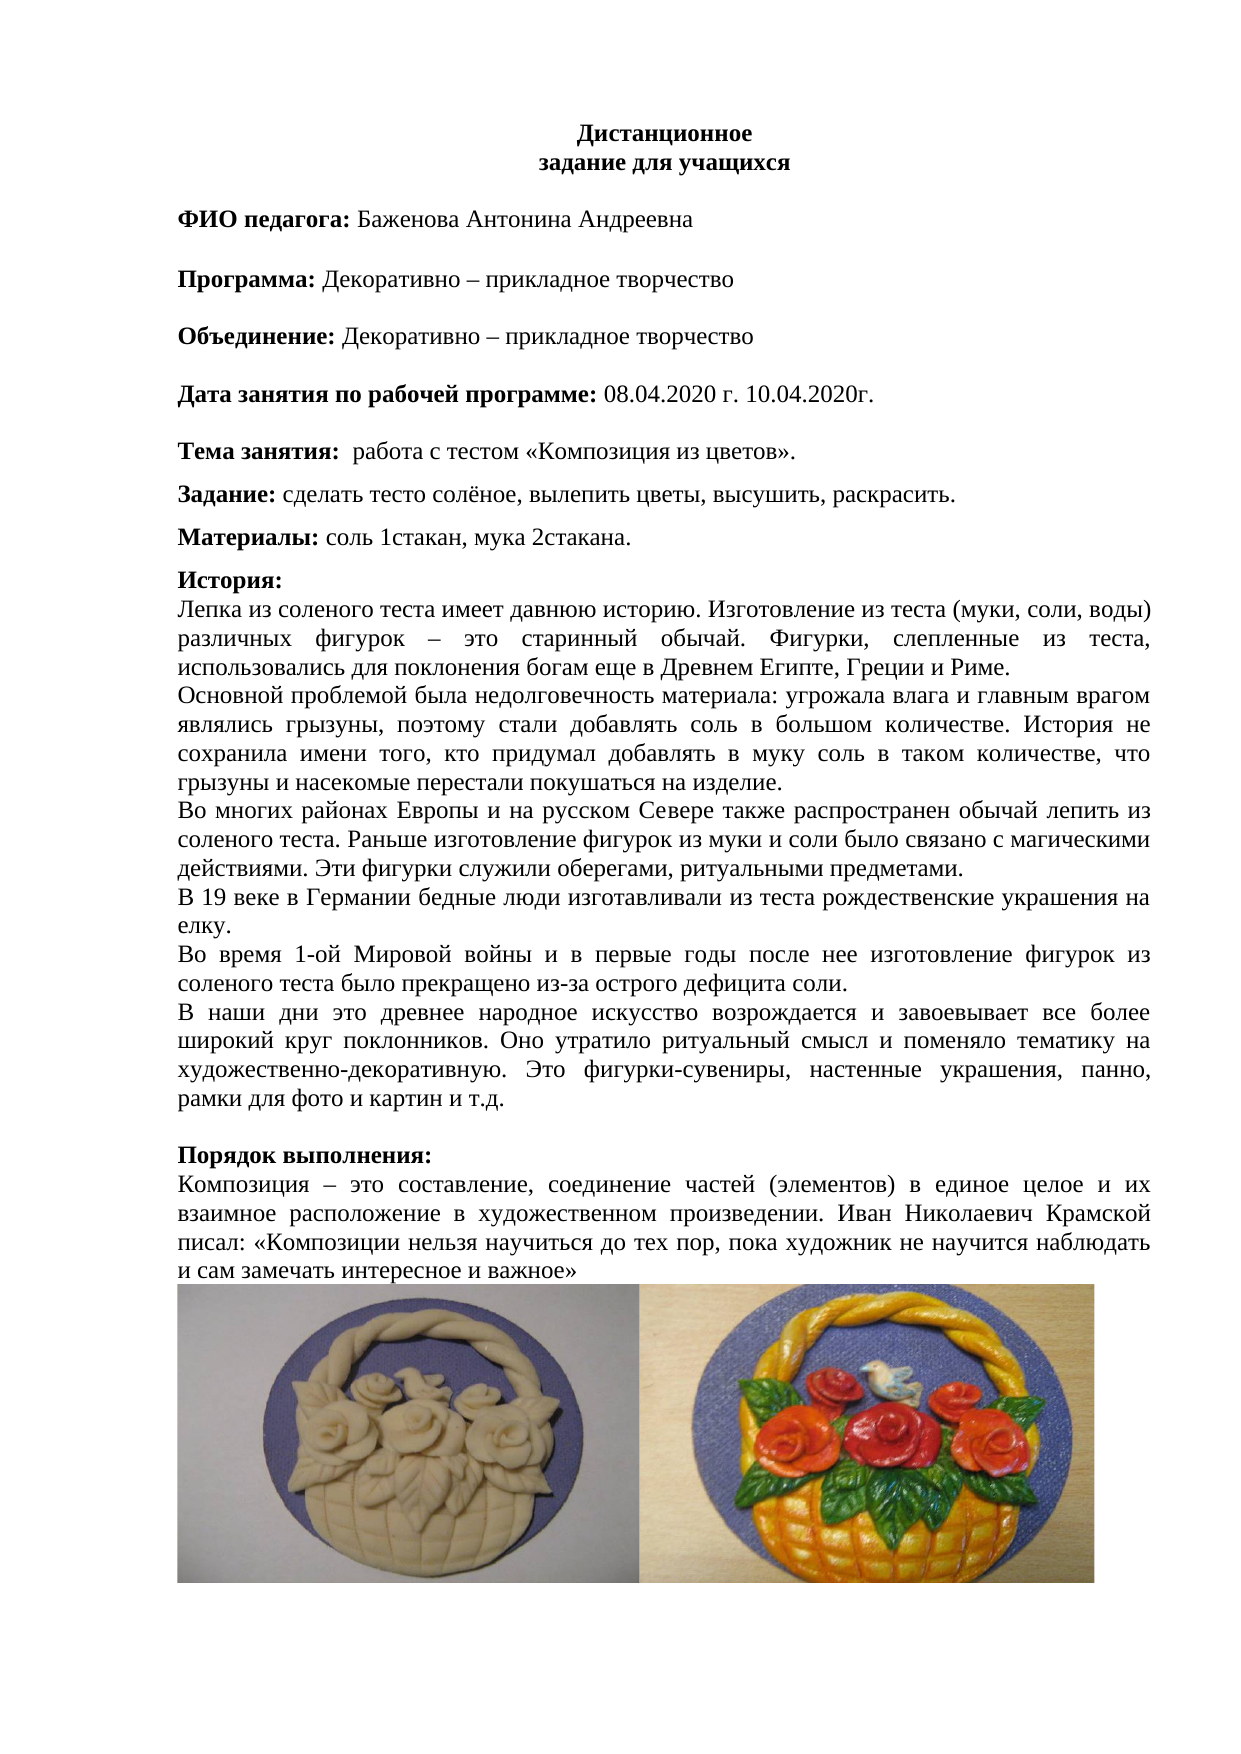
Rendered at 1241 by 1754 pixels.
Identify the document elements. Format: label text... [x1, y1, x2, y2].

text Задание: сделать тесто солёное, вылепить цветы, высушить, раскрасить. [177, 479, 1152, 508]
text Объединение: Декоративно – прикладное творчество [177, 321, 1152, 350]
text Во время 1-ой Мировой войны и в первые годы после нее изготовление фигурок из соленого теста было прекращено из-за острого дефицита соли. [177, 939, 1152, 997]
text Во многих районах Европы и на русском Севере также распространен обычай лепить из соленого теста. Раньше изготовление фигурок из муки и соли было связано с магическими действиями. Эти фигурки служили оберегами, ритуальными предметами. [177, 796, 1152, 882]
text Дистанционное [177, 118, 1152, 147]
text В наши дни это древнее народное искусство возрождается и завоевывает все более широкий круг поклонников. Оно утратило ритуальный смысл и поменяло тематику на художественно-декоративную. Это фигурки-сувениры, настенные украшения, панно, рамки для фото и картин и т.д. [177, 997, 1152, 1112]
text ФИО педагога: Баженова Антонина Андреевна [177, 204, 1152, 233]
text задание для учащихся [177, 147, 1152, 176]
text Композиция – это составление, соединение частей (элементов) в единое целое и их взаимное расположение в художественном произведении. Иван Николаевич Крамской писал: «Композиции нельзя научиться до тех пор, пока художник не научится наблюдать и сам замечать интересное и важное» [177, 1169, 1152, 1284]
picture [177, 1284, 1095, 1583]
text Дата занятия по рабочей программе: 08.04.2020 г. 10.04.2020г. [177, 379, 1152, 407]
text Порядок выполнения: [177, 1141, 1152, 1169]
text Тема занятия: работа с тестом «Композиция из цветов». [177, 436, 1152, 465]
text Лепка из соленого теста имеет давнюю историю. Изготовление из теста (муки, соли, воды) различных фигурок – это старинный обычай. Фигурки, слепленные из теста, использовались для поклонения богам еще в Древнем Египте, Греции и Риме. [177, 594, 1152, 681]
text Основной проблемой была недолговечность материала: угрожала влага и главным врагом являлись грызуны, поэтому стали добавлять соль в большом количестве. История не сохранила имени того, кто придумал добавлять в муку соль в таком количестве, что грызуны и насекомые перестали покушаться на изделие. [177, 681, 1152, 796]
text Программа: Декоративно – прикладное творчество [177, 233, 1152, 292]
text Материалы: соль 1стакан, мука 2стакана. [177, 522, 1152, 551]
text В 19 веке в Германии бедные люди изготавливали из теста рождественские украшения на елку. [177, 882, 1152, 939]
text История: [177, 566, 1152, 594]
